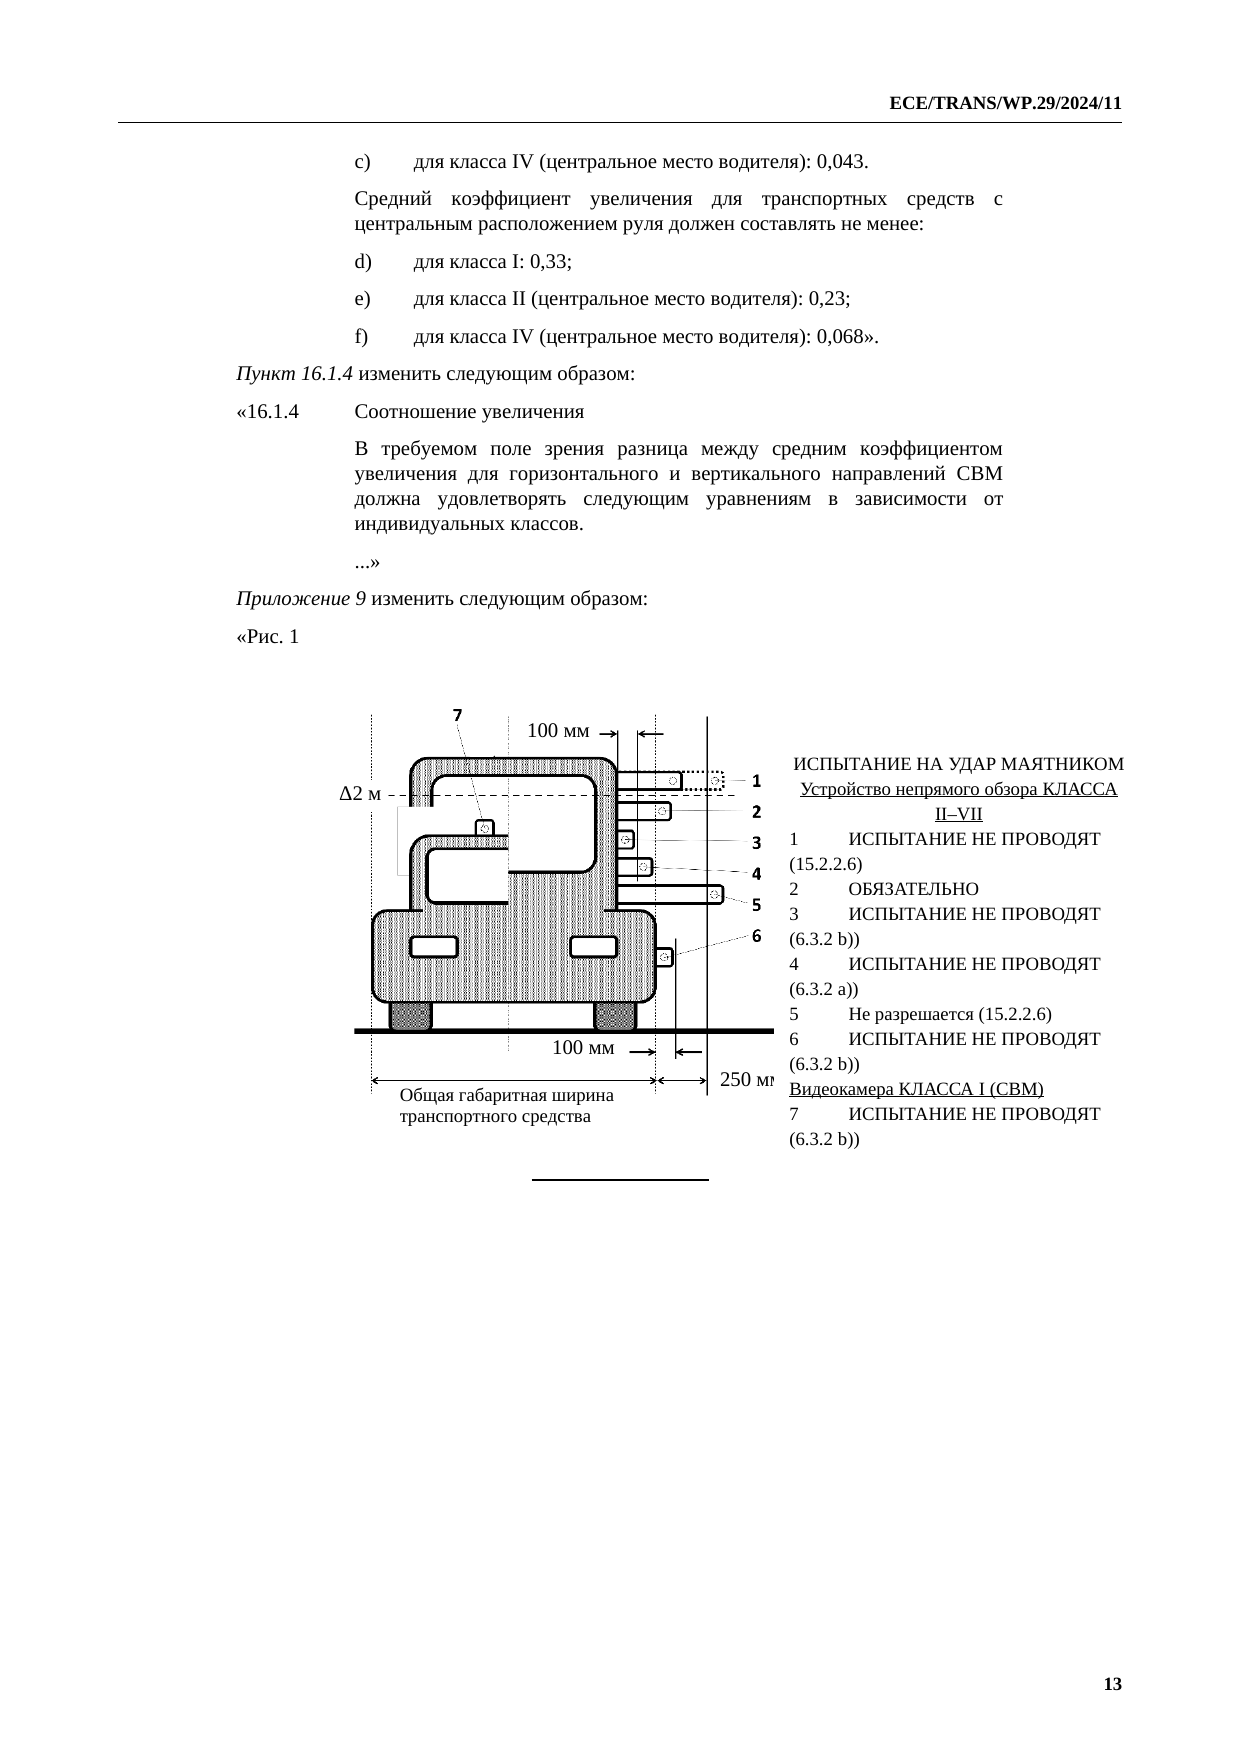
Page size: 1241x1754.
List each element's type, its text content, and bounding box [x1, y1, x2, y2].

text f) для класса IV (центральное место водителя): 0,068». [354, 323, 1004, 348]
text e) для класса II (центральное место водителя): 0,23; [354, 285, 1004, 310]
picture [354, 697, 780, 1096]
text В требуемом поле зрения разница между средним коэффициентом увеличения для горизонтального и вертикального направлений СВМ должна удовлетворять следующим уравнениям в зависимости от индивидуальных классов. [354, 435, 1004, 535]
text » [236, 1108, 774, 1133]
text Пункт 16.1.4 изменить следующим образом: [236, 360, 1004, 385]
text Средний коэффициент увеличения для транспортных средств с центральным расположением руля должен составлять не менее: [354, 185, 1004, 235]
text c) для класса IV (центральное место водителя): 0,043. [354, 148, 1004, 173]
text «16.1.4 Соотношение увеличения [236, 398, 1004, 423]
text Приложение 9 изменить следующим образом: [177, 585, 1004, 610]
text d) для класса I: 0,33; [354, 248, 1004, 273]
text ...» [354, 548, 1004, 573]
text «Рис. 1 [118, 623, 1004, 648]
